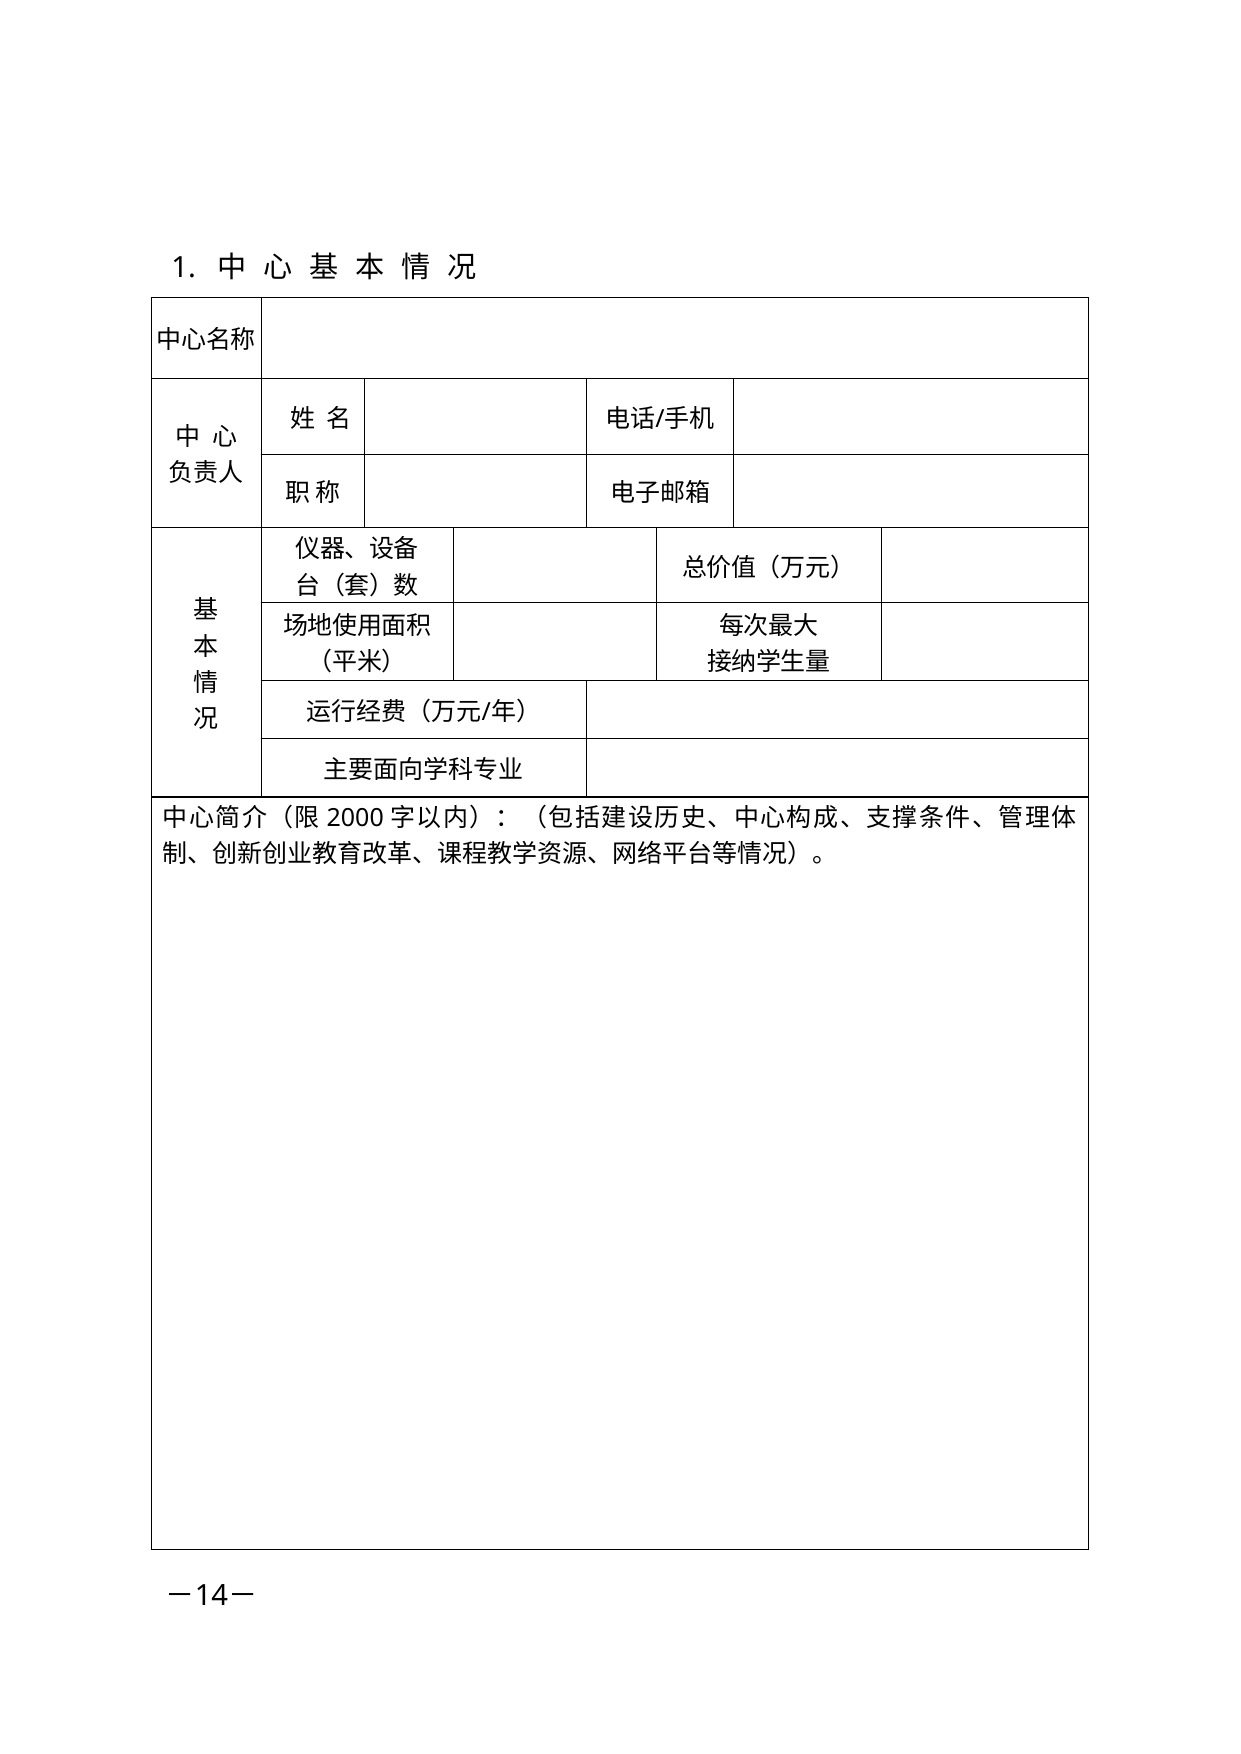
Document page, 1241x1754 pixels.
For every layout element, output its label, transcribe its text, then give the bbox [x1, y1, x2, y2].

table_header 中心名称 [152, 298, 261, 378]
table_cell [454, 603, 656, 680]
table_cell 场地使用面积 （平米） [262, 603, 453, 680]
table_cell 中 心 负责人 [152, 379, 261, 527]
table_cell [882, 528, 1088, 602]
table_cell [734, 379, 1088, 453]
table_cell 电话/手机 [587, 379, 733, 453]
table_cell [734, 455, 1088, 527]
table_cell 仪器、设备 台（套）数 [262, 528, 453, 602]
table_cell 运行经费（万元/年） [262, 681, 586, 738]
table_cell [587, 681, 1088, 738]
table_cell [365, 379, 586, 453]
table_cell 电子邮箱 [587, 455, 733, 527]
table_cell 职 称 [262, 455, 364, 527]
table_header [262, 298, 1088, 378]
table_cell [882, 603, 1088, 680]
table_cell 中心简介（限2000字以内）：（包括建设历史、中心构成、支撑条件、管理体制、创新创业教育改革、课程教学资源、网络平台等情况）。 [152, 798, 1088, 1548]
table_cell [587, 739, 1088, 796]
table_cell 每次最大 接纳学生量 [657, 603, 881, 680]
text 1.中心基本情况 [171, 233, 1069, 297]
table_cell 总价值（万元） [657, 528, 881, 602]
table_cell 基 本 情 况 [152, 528, 261, 796]
table_cell 主要面向学科专业 [262, 739, 586, 796]
table_cell [365, 455, 586, 527]
table_cell 姓 名 [262, 379, 364, 453]
table_cell [454, 528, 656, 602]
